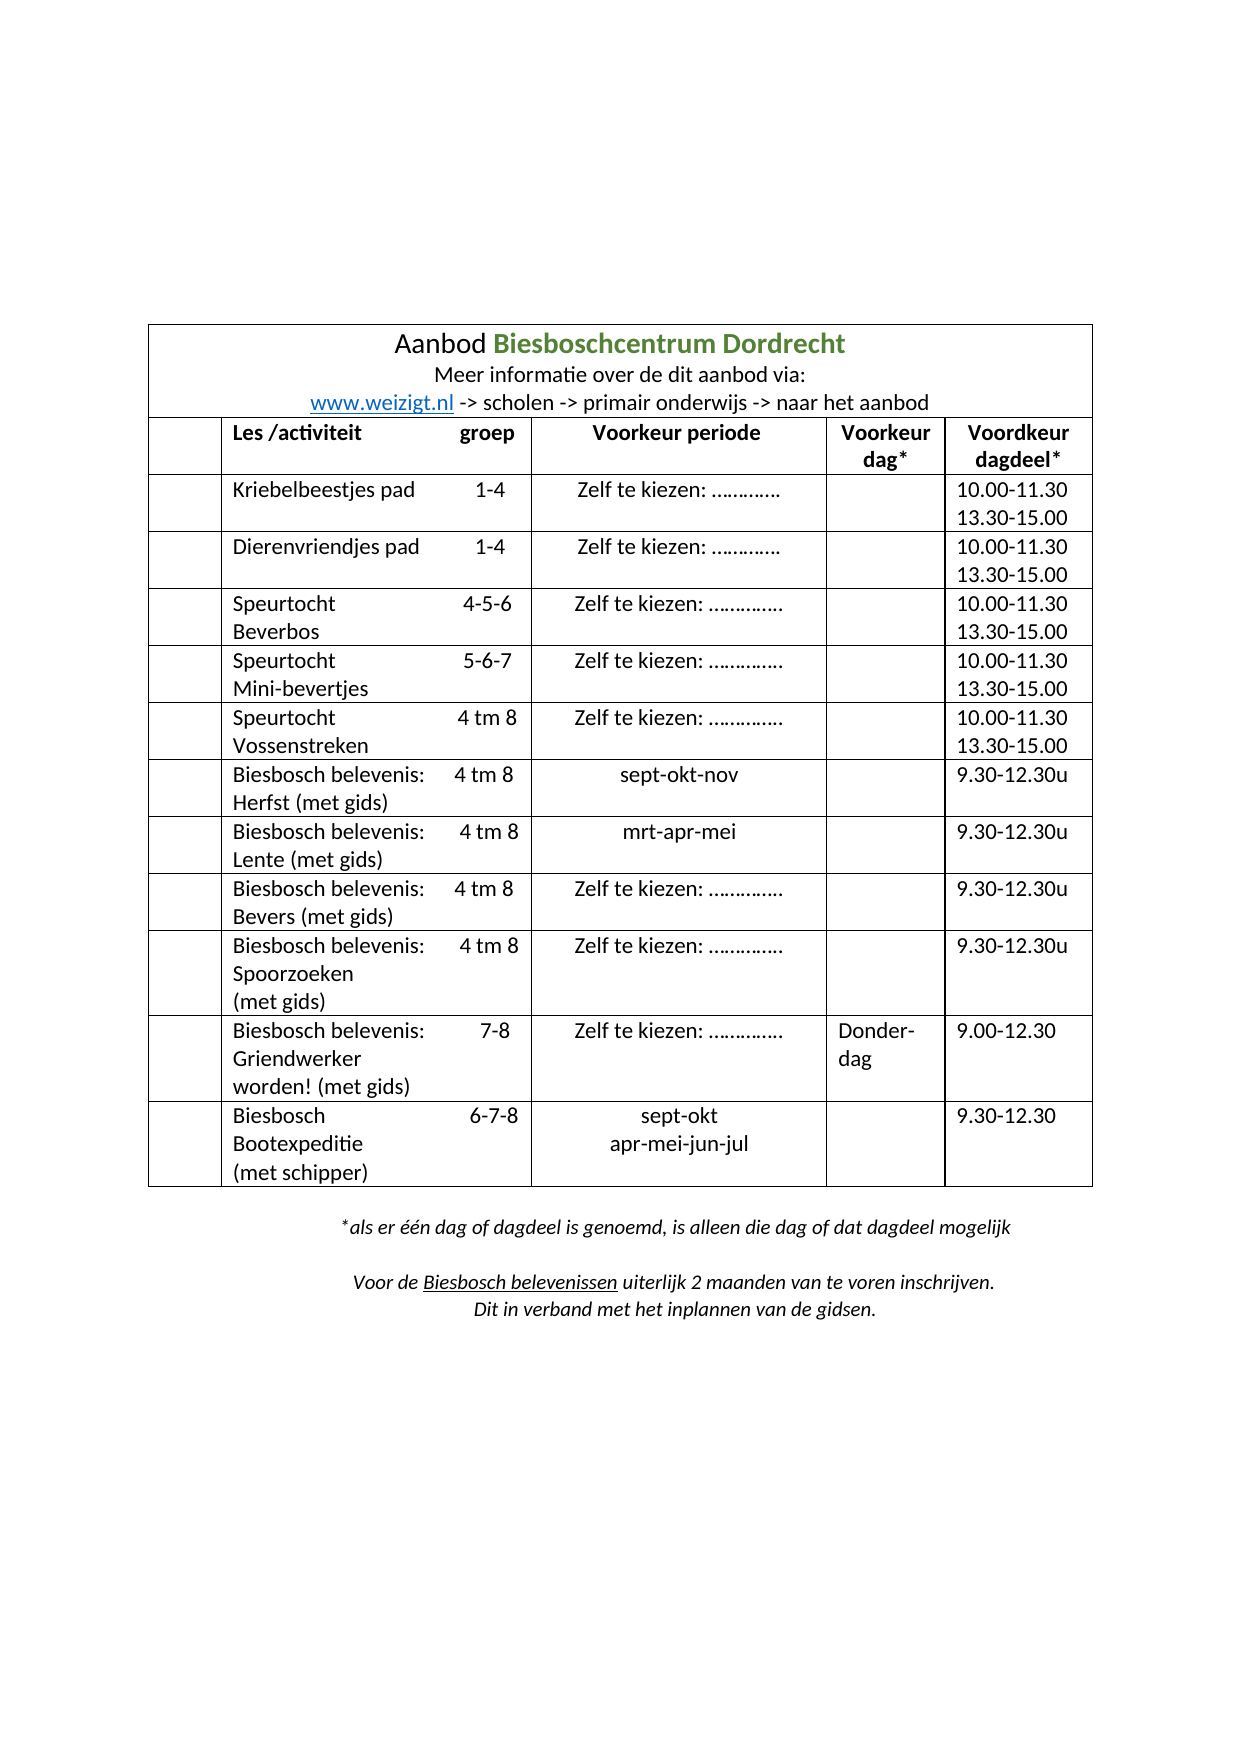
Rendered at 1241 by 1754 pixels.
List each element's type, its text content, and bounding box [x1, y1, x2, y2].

table_cell 9.00-12.30 [946, 1016, 1092, 1101]
table_cell Biesbosch belevenis: Lente (met gids) [222, 817, 443, 873]
table_cell Speurtocht Vossenstreken [222, 703, 443, 759]
table_cell [149, 931, 221, 1015]
table_cell Les /activiteit [222, 418, 443, 474]
table_cell [149, 1016, 221, 1101]
table_cell [149, 589, 221, 645]
table_cell sept-okt-nov [532, 760, 826, 816]
table_cell Speurtocht Beverbos [222, 589, 443, 645]
table_cell [149, 646, 221, 702]
table_cell [149, 703, 221, 759]
table_cell Voordkeur dagdeel* [946, 418, 1092, 474]
table_cell [827, 760, 944, 816]
table_cell [149, 874, 221, 930]
table_cell Zelf te kiezen: ………….. [532, 931, 826, 1015]
table_cell [827, 1102, 944, 1186]
table_cell [149, 532, 221, 588]
table_cell Voorkeur dag* [827, 418, 944, 474]
table_cell Zelf te kiezen: ………….. [532, 1016, 826, 1101]
table_cell Zelf te kiezen: …………. [532, 532, 826, 588]
table_cell [827, 874, 944, 930]
table_cell [827, 703, 944, 759]
table_cell 9.30-12.30u [946, 817, 1092, 873]
table_header Aanbod Biesboschcentrum Dordrecht Meer informatie over de dit aanbod via: www.weizigt.nl -> scholen -> primair onderwijs -> naar het aanbod [149, 325, 1092, 417]
table_cell Kriebelbeestjes pad [222, 475, 443, 531]
table_cell Zelf te kiezen: ………….. [532, 646, 826, 702]
table_cell [149, 418, 221, 474]
table_cell Voorkeur periode [532, 418, 826, 474]
table_cell [827, 532, 944, 588]
table_cell 4 tm 8 [443, 931, 531, 1015]
table_cell Dierenvriendjes pad [222, 532, 443, 588]
table_cell 9.30-12.30 [946, 1102, 1092, 1186]
table_cell [149, 475, 221, 531]
table_cell 10.00-11.30 13.30-15.00 [946, 646, 1092, 702]
table_cell Zelf te kiezen: …………. [532, 475, 826, 531]
table_cell 1-4 [443, 532, 531, 588]
table_cell Biesbosch Bootexpeditie (met schipper) [222, 1102, 443, 1186]
table_cell 4 tm 8 [443, 874, 531, 930]
list Voor de Biesbosch belevenissen uiterlijk 2 maanden van te voren inschrijven. Dit in verband met het inplannen van de gidsen. [260, 1269, 1093, 1322]
table_cell Zelf te kiezen: ………….. [532, 874, 826, 930]
table_cell 9.30-12.30u [946, 760, 1092, 816]
table_cell Biesbosch belevenis: Spoorzoeken (met gids) [222, 931, 443, 1015]
table_cell [827, 475, 944, 531]
table_cell 7-8 [443, 1016, 531, 1101]
table_cell 10.00-11.30 13.30-15.00 [946, 475, 1092, 531]
table_cell Zelf te kiezen: ………….. [532, 703, 826, 759]
table_cell Donder-dag [827, 1016, 944, 1101]
table_cell [827, 589, 944, 645]
table_cell [149, 1102, 221, 1186]
table_cell 10.00-11.30 13.30-15.00 [946, 589, 1092, 645]
table_cell [149, 817, 221, 873]
table_cell 9.30-12.30u [946, 874, 1092, 930]
table_cell 4 tm 8 [443, 817, 531, 873]
table_cell Biesbosch belevenis: Griendwerker worden! (met gids) [222, 1016, 443, 1101]
list *als er één dag of dagdeel is genoemd, is alleen die dag of dat dagdeel mogelijk [260, 1187, 1093, 1239]
table_cell Zelf te kiezen: ………….. [532, 589, 826, 645]
table_cell 1-4 [443, 475, 531, 531]
table_cell 10.00-11.30 13.30-15.00 [946, 532, 1092, 588]
table_cell sept-okt apr-mei-jun-jul [532, 1102, 826, 1186]
table_cell Biesbosch belevenis: Herfst (met gids) [222, 760, 443, 816]
table_cell [827, 931, 944, 1015]
table_cell groep [443, 418, 531, 474]
table_cell [827, 817, 944, 873]
table_cell Biesbosch belevenis: Bevers (met gids) [222, 874, 443, 930]
table_cell [827, 646, 944, 702]
table_cell 4 tm 8 [443, 760, 531, 816]
table_cell 9.30-12.30u [946, 931, 1092, 1015]
table_cell 10.00-11.30 13.30-15.00 [946, 703, 1092, 759]
table_cell 5-6-7 [443, 646, 531, 702]
table_cell Speurtocht Mini-bevertjes [222, 646, 443, 702]
table_cell 6-7-8 [443, 1102, 531, 1186]
table_cell [149, 760, 221, 816]
table_cell 4-5-6 [443, 589, 531, 645]
table_cell 4 tm 8 [443, 703, 531, 759]
table_cell mrt-apr-mei [532, 817, 826, 873]
